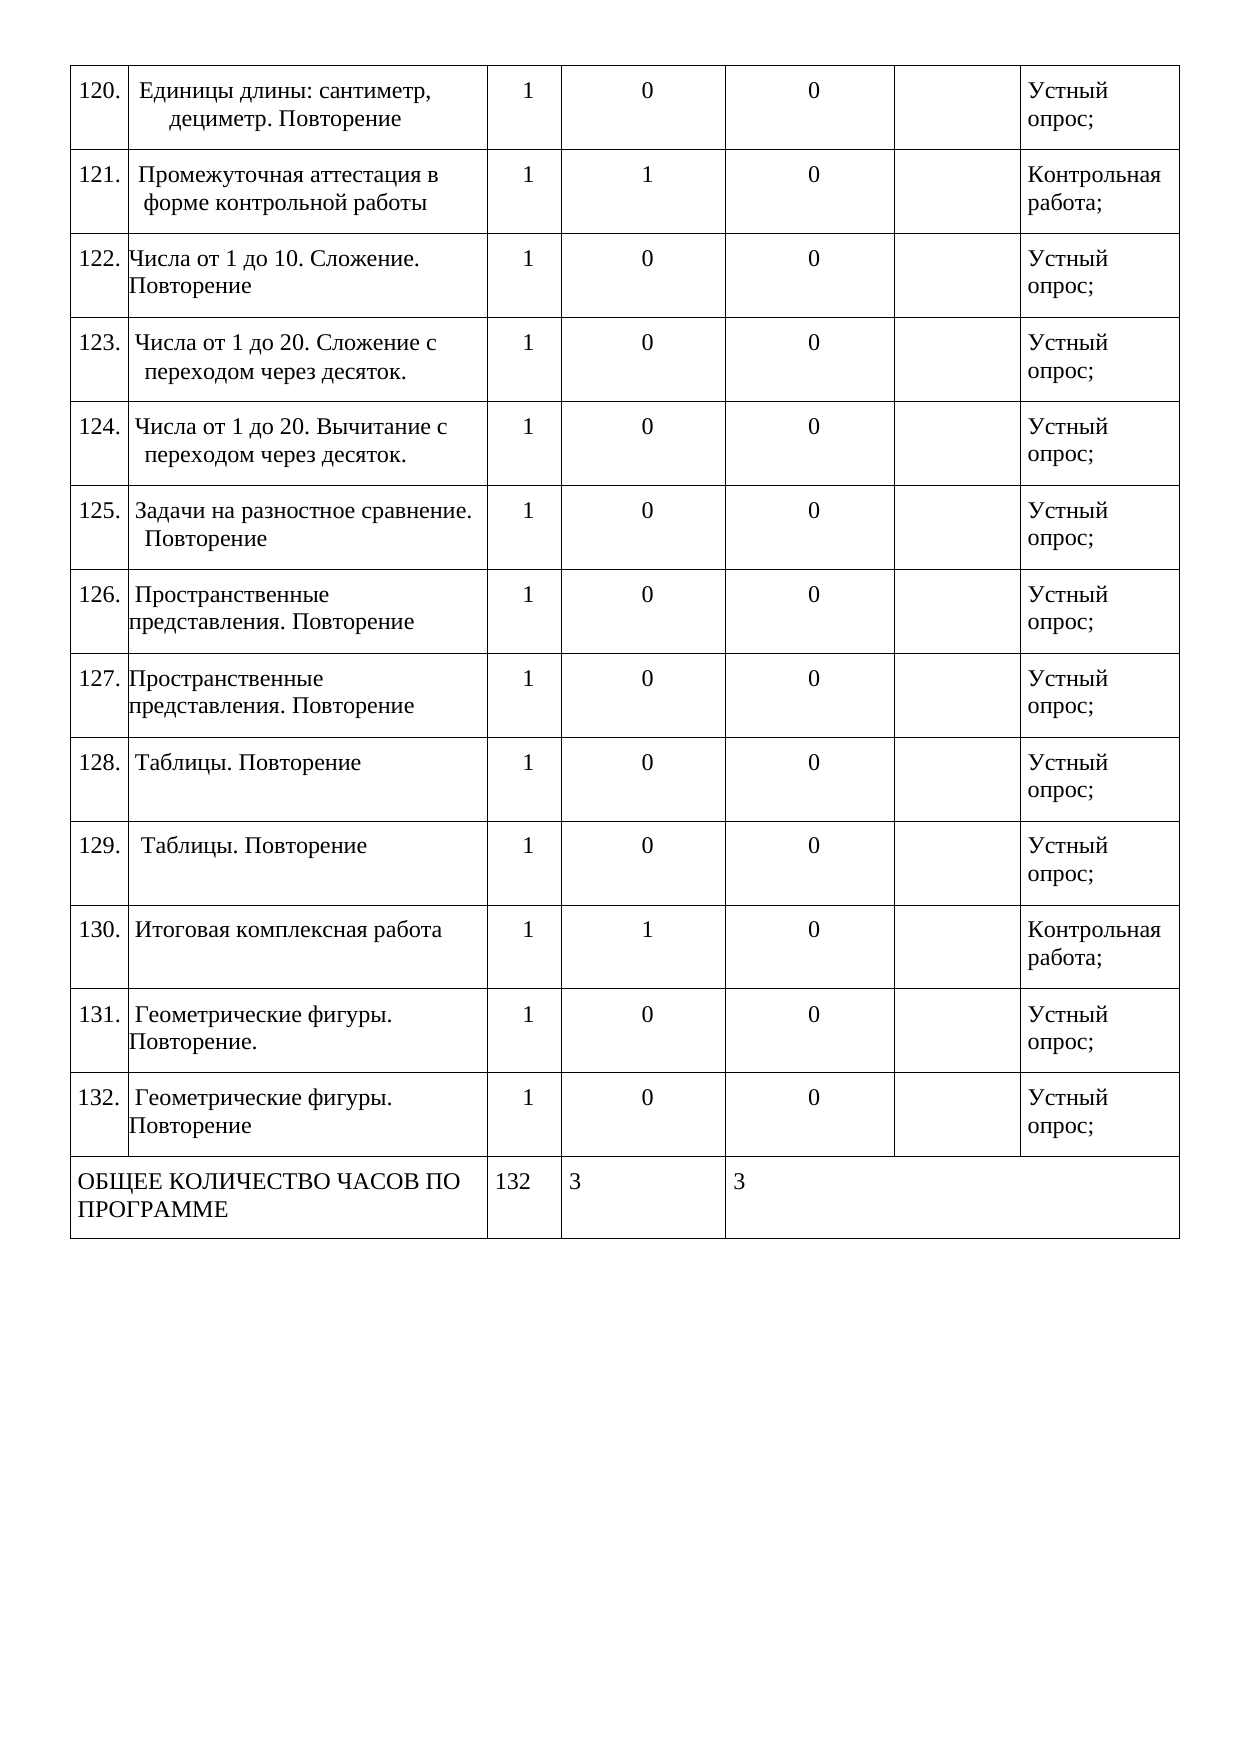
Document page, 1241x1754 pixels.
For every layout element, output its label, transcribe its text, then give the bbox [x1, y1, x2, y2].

table_cell Устный опрос; [1021, 402, 1179, 485]
table_header 0 [726, 66, 894, 149]
table_cell [895, 486, 1020, 569]
table_cell 0 [562, 234, 725, 317]
table_cell 0 [726, 486, 894, 569]
table_cell 132 [488, 1157, 561, 1238]
table_cell 122. [71, 234, 128, 317]
table_cell 121. [71, 150, 128, 233]
table_cell 0 [726, 318, 894, 401]
table_cell Устный опрос; [1021, 234, 1179, 317]
table_cell Устный опрос; [1021, 822, 1179, 904]
table_cell Устный опрос; [1021, 318, 1179, 401]
table_cell 0 [562, 1073, 725, 1156]
table_cell 131. [71, 989, 128, 1072]
table_cell 3 [562, 1157, 725, 1238]
table_cell Геометрические фигуры. Повторение. [129, 989, 487, 1072]
table_cell 127. [71, 654, 128, 737]
table_cell 0 [562, 402, 725, 485]
table_header 0 [562, 66, 725, 149]
table_cell 1 [488, 402, 561, 485]
table_cell Устный опрос; [1021, 570, 1179, 653]
table_cell [895, 234, 1020, 317]
table_cell 0 [726, 989, 894, 1072]
table_cell Числа от 1 до 20. Сложение с переходом через десяток. [129, 318, 487, 401]
table_cell 0 [562, 654, 725, 737]
table_cell Промежуточная аттестация в форме контрольной работы [129, 150, 487, 233]
table_cell 0 [726, 654, 894, 737]
table_cell 0 [726, 1073, 894, 1156]
table_cell Итоговая комплексная работа [129, 906, 487, 988]
table_cell ОБЩЕЕ КОЛИЧЕСТВО ЧАСОВ ПО ПРОГРАММЕ [71, 1157, 487, 1238]
table_cell 1 [488, 989, 561, 1072]
table_cell 124. [71, 402, 128, 485]
table_header 120. [71, 66, 128, 149]
table_cell 0 [562, 570, 725, 653]
table_cell 1 [488, 234, 561, 317]
table_header [895, 66, 1020, 149]
table_cell Устный опрос; [1021, 486, 1179, 569]
table_cell [895, 654, 1020, 737]
table_cell 0 [726, 822, 894, 904]
table_cell 1 [562, 906, 725, 988]
table_cell 0 [726, 234, 894, 317]
table_cell 1 [488, 1073, 561, 1156]
table_cell 3 [726, 1157, 1179, 1238]
table_cell 129. [71, 822, 128, 904]
table_cell [895, 738, 1020, 821]
table_cell Устный опрос; [1021, 989, 1179, 1072]
table_cell [895, 822, 1020, 904]
table_cell [895, 318, 1020, 401]
table_cell 0 [562, 486, 725, 569]
table_cell Устный опрос; [1021, 654, 1179, 737]
table_cell 0 [726, 150, 894, 233]
table_cell 1 [488, 822, 561, 904]
table_cell Числа от 1 до 10. Сложение. Повторение [129, 234, 487, 317]
table_cell 125. [71, 486, 128, 569]
table_header Устный опрос; [1021, 66, 1179, 149]
table_cell Геометрические фигуры. Повторение [129, 1073, 487, 1156]
table_cell Задачи на разностное сравнение. Повторение [129, 486, 487, 569]
table_cell 128. [71, 738, 128, 821]
table_cell Контрольная работа; [1021, 150, 1179, 233]
table_cell 0 [726, 906, 894, 988]
table_cell 0 [726, 738, 894, 821]
table_cell Таблицы. Повторение [129, 738, 487, 821]
table_cell Пространственные представления. Повторение [129, 570, 487, 653]
table_cell 1 [488, 318, 561, 401]
table_cell 0 [562, 822, 725, 904]
table_cell [895, 1073, 1020, 1156]
table_cell 0 [726, 402, 894, 485]
table_cell 123. [71, 318, 128, 401]
table_header Единицы длины: сантиметр, дециметр. Повторение [129, 66, 487, 149]
table_cell [895, 989, 1020, 1072]
table_cell 1 [562, 150, 725, 233]
table_cell Устный опрос; [1021, 738, 1179, 821]
table_cell [895, 570, 1020, 653]
table_cell 1 [488, 486, 561, 569]
table_cell 1 [488, 654, 561, 737]
table_cell [895, 906, 1020, 988]
table_cell Таблицы. Повторение [129, 822, 487, 904]
table_cell Числа от 1 до 20. Вычитание с переходом через десяток. [129, 402, 487, 485]
table_cell 126. [71, 570, 128, 653]
table_cell Устный опрос; [1021, 1073, 1179, 1156]
table_cell Пространственные представления. Повторение [129, 654, 487, 737]
table_cell 0 [562, 738, 725, 821]
table_cell [895, 150, 1020, 233]
table_cell 130. [71, 906, 128, 988]
table_cell 1 [488, 738, 561, 821]
table_cell 1 [488, 570, 561, 653]
table_cell 132. [71, 1073, 128, 1156]
table_header 1 [488, 66, 561, 149]
table_cell [895, 402, 1020, 485]
table_cell 1 [488, 150, 561, 233]
table_cell 0 [562, 989, 725, 1072]
table_cell 0 [562, 318, 725, 401]
table_cell Контрольная работа; [1021, 906, 1179, 988]
table_cell 1 [488, 906, 561, 988]
table_cell 0 [726, 570, 894, 653]
